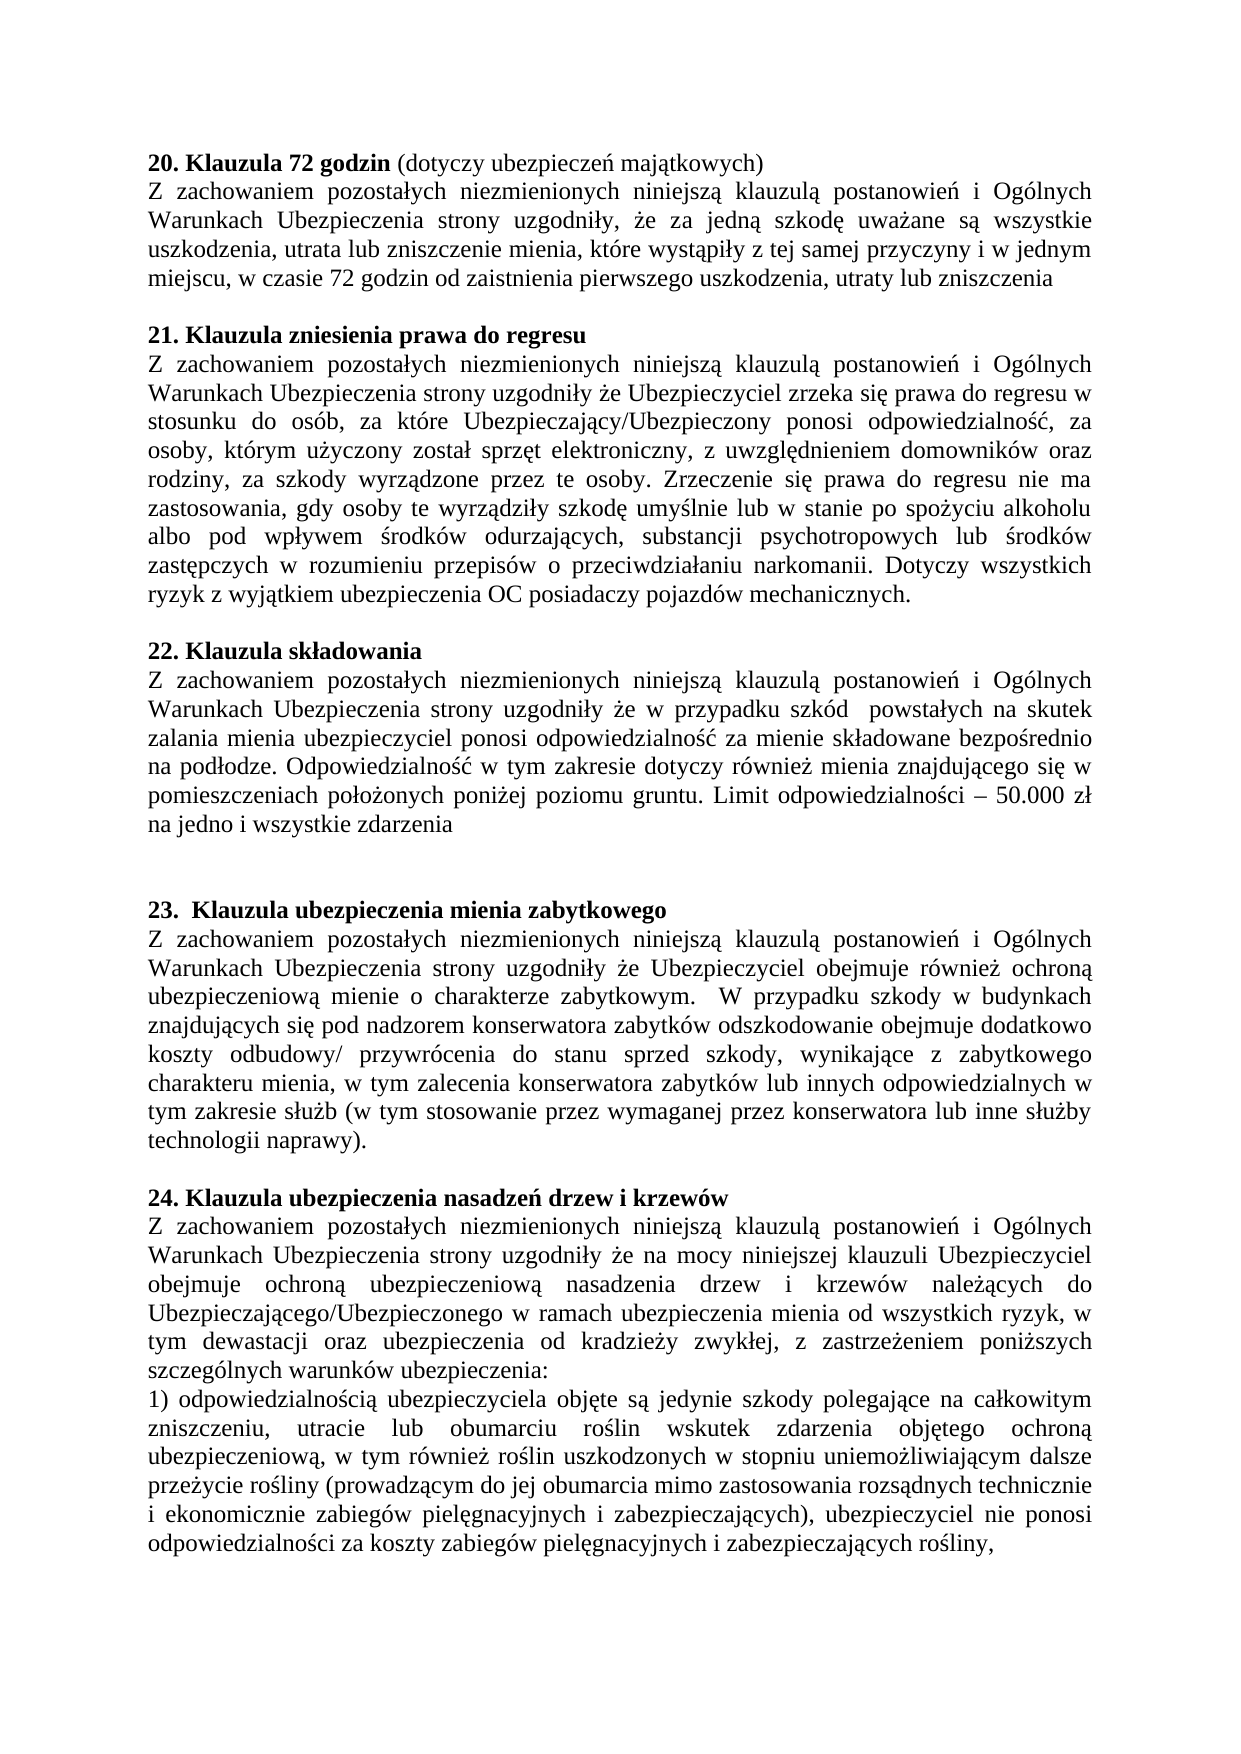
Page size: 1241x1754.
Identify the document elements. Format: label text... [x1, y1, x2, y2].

text Z zachowaniem pozostałych niezmienionych niniejszą klauzulą postanowień i Ogólnych Warunkach Ubezpieczenia strony uzgodniły, że za jedną szkodę uważane są wszystkie uszkodzenia, utrata lub zniszczenie mienia, które wystąpiły z tej samej przyczyny i w jednym miejscu, w czasie 72 godzin od zaistnienia pierwszego uszkodzenia, utraty lub zniszczenia [148, 176, 1093, 291]
text 21. Klauzula zniesienia prawa do regresu [148, 320, 1093, 349]
text 24. Klauzula ubezpieczenia nasadzeń drzew i krzewów [148, 1183, 1093, 1211]
text Z zachowaniem pozostałych niezmienionych niniejszą klauzulą postanowień i Ogólnych Warunkach Ubezpieczenia strony uzgodniły że Ubezpieczyciel zrzeka się prawa do regresu w stosunku do osób, za które Ubezpieczający/Ubezpieczony ponosi odpowiedzialność, za osoby, którym użyczony został sprzęt elektroniczny, z uwzględnieniem domowników oraz rodziny, za szkody wyrządzone przez te osoby. Zrzeczenie się prawa do regresu nie ma zastosowania, gdy osoby te wyrządziły szkodę umyślnie lub w stanie po spożyciu alkoholu albo pod wpływem środków odurzających, substancji psychotropowych lub środków zastępczych w rozumieniu przepisów o przeciwdziałaniu narkomanii. Dotyczy wszystkich ryzyk z wyjątkiem ubezpieczenia OC posiadaczy pojazdów mechanicznych. [148, 349, 1093, 608]
text 20. Klauzula 72 godzin (dotyczy ubezpieczeń majątkowych) [148, 148, 1093, 176]
text Z zachowaniem pozostałych niezmienionych niniejszą klauzulą postanowień i Ogólnych Warunkach Ubezpieczenia strony uzgodniły że Ubezpieczyciel obejmuje również ochroną ubezpieczeniową mienie o charakterze zabytkowym. W przypadku szkody w budynkach znajdujących się pod nadzorem konserwatora zabytków odszkodowanie obejmuje dodatkowo koszty odbudowy/ przywrócenia do stanu sprzed szkody, wynikające z zabytkowego charakteru mienia, w tym zalecenia konserwatora zabytków lub innych odpowiedzialnych w tym zakresie służb (w tym stosowanie przez wymaganej przez konserwatora lub inne służby technologii naprawy). [148, 924, 1093, 1154]
text 22. Klauzula składowania [148, 636, 1093, 665]
text 1) odpowiedzialnością ubezpieczyciela objęte są jedynie szkody polegające na całkowitym zniszczeniu, utracie lub obumarciu roślin wskutek zdarzenia objętego ochroną ubezpieczeniową, w tym również roślin uszkodzonych w stopniu uniemożliwiającym dalsze przeżycie rośliny (prowadzącym do jej obumarcia mimo zastosowania rozsądnych technicznie i ekonomicznie zabiegów pielęgnacyjnych i zabezpieczających), ubezpieczyciel nie ponosi odpowiedzialności za koszty zabiegów pielęgnacyjnych i zabezpieczających rośliny, [148, 1384, 1093, 1556]
text Z zachowaniem pozostałych niezmienionych niniejszą klauzulą postanowień i Ogólnych Warunkach Ubezpieczenia strony uzgodniły że na mocy niniejszej klauzuli Ubezpieczyciel obejmuje ochroną ubezpieczeniową nasadzenia drzew i krzewów należących do Ubezpieczającego/Ubezpieczonego w ramach ubezpieczenia mienia od wszystkich ryzyk, w tym dewastacji oraz ubezpieczenia od kradzieży zwykłej, z zastrzeżeniem poniższych szczególnych warunków ubezpieczenia: [148, 1211, 1093, 1384]
text Z zachowaniem pozostałych niezmienionych niniejszą klauzulą postanowień i Ogólnych Warunkach Ubezpieczenia strony uzgodniły że w przypadku szkód powstałych na skutek zalania mienia ubezpieczyciel ponosi odpowiedzialność za mienie składowane bezpośrednio na podłodze. Odpowiedzialność w tym zakresie dotyczy również mienia znajdującego się w pomieszczeniach położonych poniżej poziomu gruntu. Limit odpowiedzialności – 50.000 zł na jedno i wszystkie zdarzenia [148, 665, 1093, 838]
text 23. Klauzula ubezpieczenia mienia zabytkowego [148, 895, 1093, 924]
